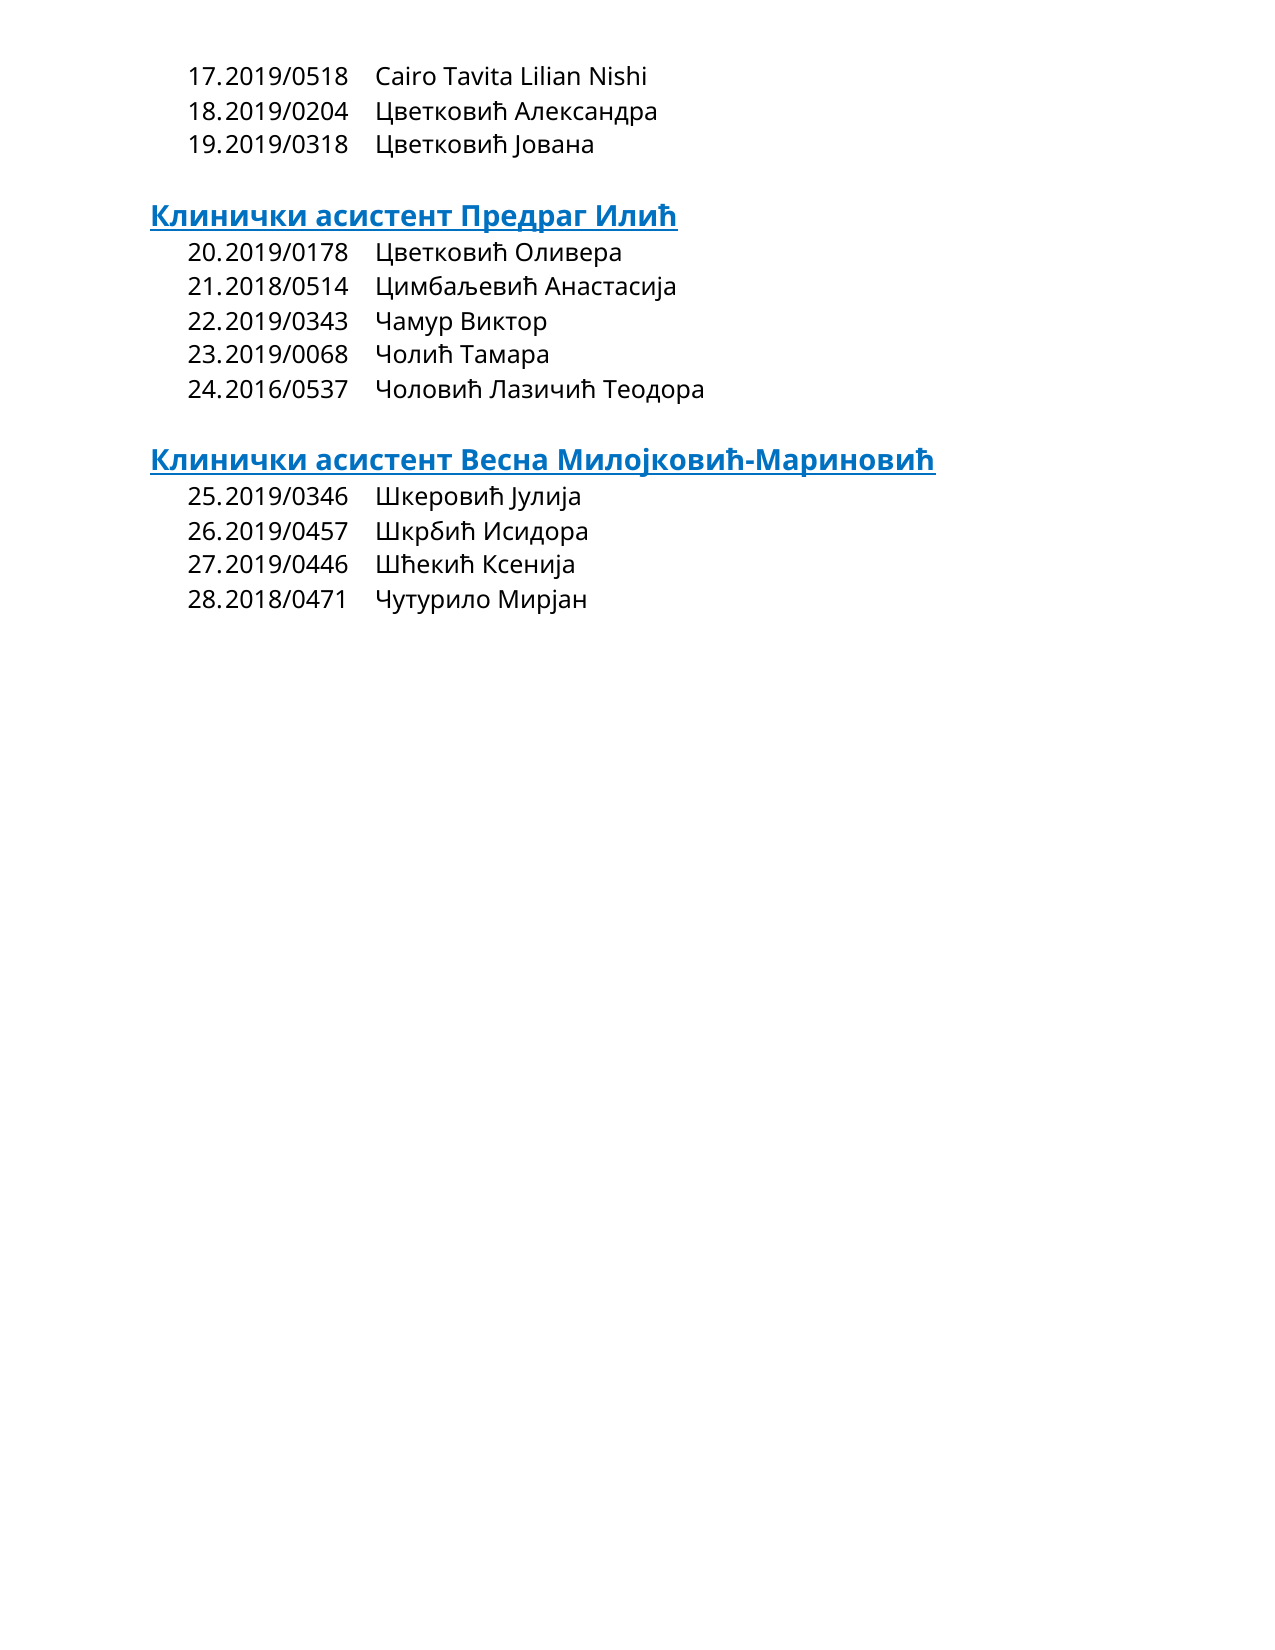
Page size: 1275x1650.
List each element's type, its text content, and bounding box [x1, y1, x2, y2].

list 2019/0343 Чамур Виктор [187, 303, 1125, 337]
list 2019/0346 Шкеровић Јулија [187, 479, 1125, 513]
list 2019/0318 Цветковић Јована [187, 127, 1125, 161]
list 2019/0178 Цветковић Оливера [187, 235, 1125, 269]
text Клинички асистент Весна Милојковић-Мариновић [150, 439, 1125, 479]
list 2018/0514 Цимбаљевић Анастасија [187, 269, 1125, 303]
list 2019/0446 Шћекић Ксенија [187, 547, 1125, 581]
list 2018/0471 Чутурило Мирјан [187, 581, 1125, 615]
list 2019/0068 Чолић Тамара [187, 337, 1125, 371]
list 2019/0204 Цветковић Александра [187, 93, 1125, 127]
list 2019/0457 Шкрбић Исидора [187, 513, 1125, 547]
list 2019/0518 Cairo Tavita Lilian Nishi [187, 59, 1125, 93]
text Клинички асистент Предраг Илић [150, 195, 1125, 235]
list 2016/0537 Чоловић Лазичић Теодора [187, 371, 1125, 405]
